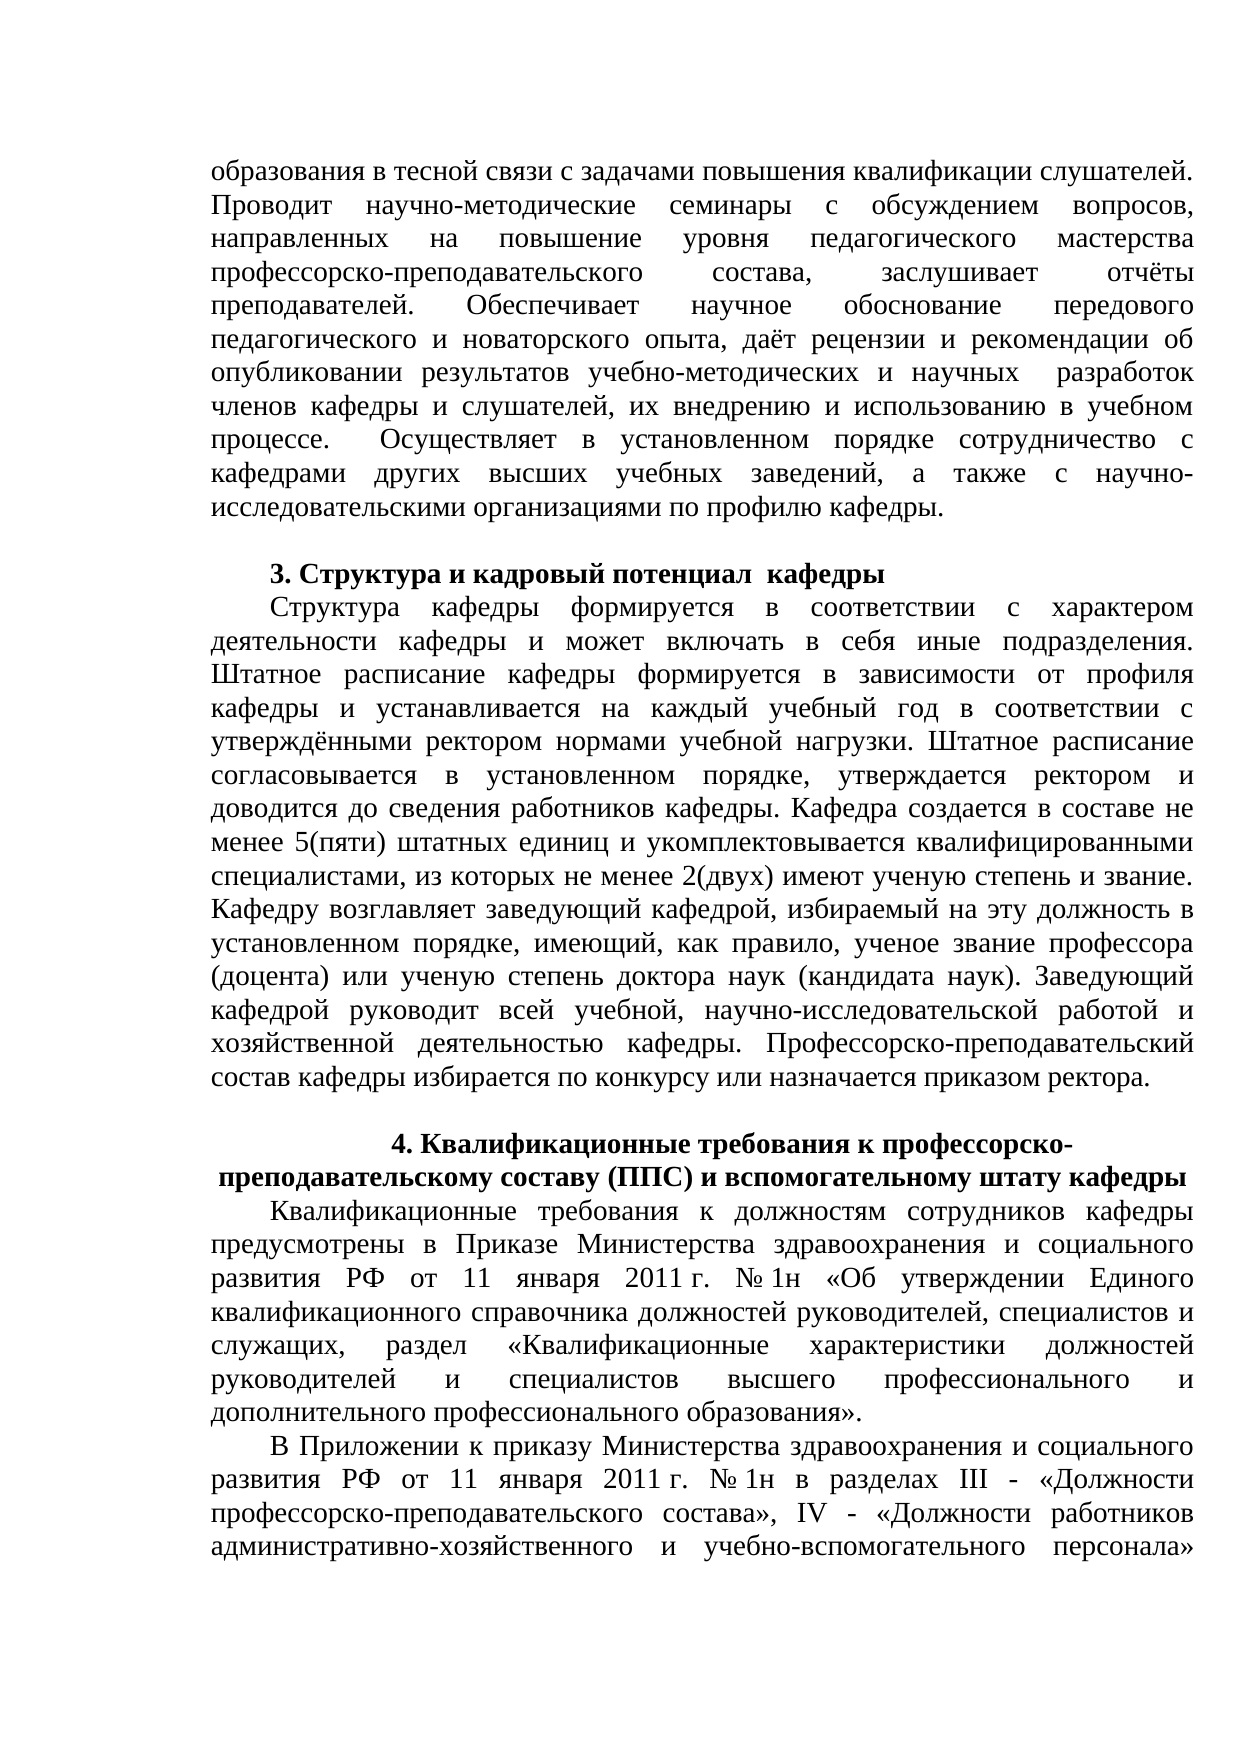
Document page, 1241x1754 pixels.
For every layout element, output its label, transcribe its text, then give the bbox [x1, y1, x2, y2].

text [211, 1428, 1195, 1562]
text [211, 153, 1195, 522]
text 4. Квалификационные требования к профессорско-преподавательскому составу (ППС) и вспомогательному штату кафедры [211, 1126, 1195, 1193]
text Квалификационные требования к должностям сотрудников кафедры предусмотрены в Приказе Министерства здравоохранения и социального развития РФ от 11 января 2011 г. № 1н «Об утверждении Единого квалификационного справочника должностей руководителей, специалистов и служащих, раздел «Квалификационные характеристики должностей руководителей и специалистов высшего профессионального и дополнительного профессионального образования». [211, 1193, 1195, 1428]
text 3. Структура и кадровый потенциал кафедры [211, 556, 1195, 589]
text Структура кафедры формируется в соответствии с характером деятельности кафедры и может включать в себя иные подразделения. Штатное расписание кафедры формируется в зависимости от профиля кафедры и устанавливается на каждый учебный год в соответствии с утверждёнными ректором нормами учебной нагрузки. Штатное расписание согласовывается в установленном порядке, утверждается ректором и доводится до сведения работников кафедры. Кафедра создается в составе не менее 5(пяти) штатных единиц и укомплектовывается квалифицированными специалистами, из которых не менее 2(двух) имеют ученую степень и звание. Кафедру возглавляет заведующий кафедрой, избираемый на эту должность в установленном порядке, имеющий, как правило, ученое звание профессора (доцента) или ученую степень доктора наук (кандидата наук). Заведующий кафедрой руководит всей учебной, научно-исследовательской работой и хозяйственной деятельностью кафедры. Профессорско-преподавательский состав кафедры избирается по конкурсу или назначается приказом ректора. [211, 589, 1195, 1092]
